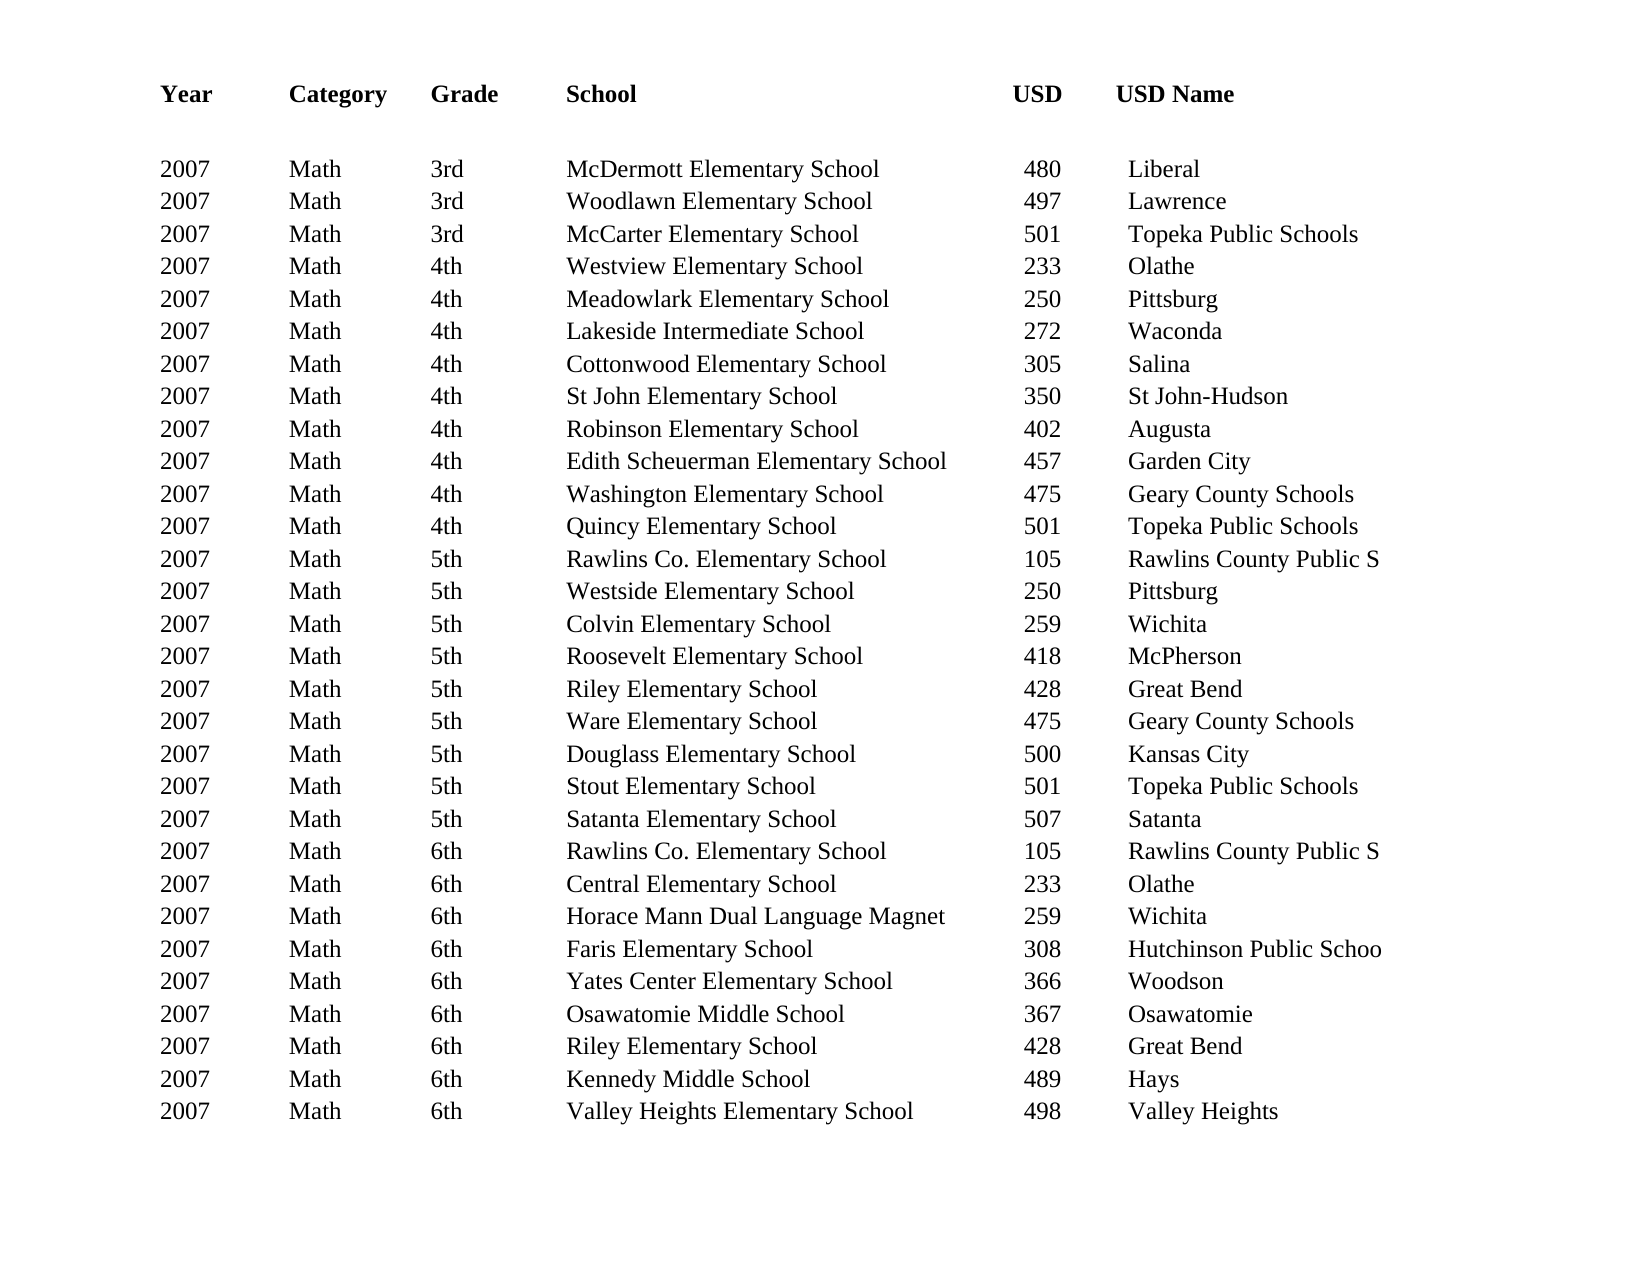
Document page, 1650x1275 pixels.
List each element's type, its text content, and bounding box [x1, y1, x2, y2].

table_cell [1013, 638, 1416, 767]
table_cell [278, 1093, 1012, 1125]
table_cell 350 [1013, 377, 1117, 410]
table_cell Lakeside Intermediate School [555, 312, 1012, 345]
table_cell 4th [419, 312, 555, 345]
table_cell McDermott Elementary School [555, 150, 1012, 182]
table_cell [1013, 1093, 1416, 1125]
table_cell McCarter Elementary School [555, 215, 1012, 247]
table_cell Meadowlark Elementary School [555, 280, 1012, 312]
table_cell Math [278, 442, 419, 475]
table_cell Pittsburg [1117, 280, 1416, 312]
table_cell Math [278, 183, 419, 215]
table_cell St John-Hudson [1117, 377, 1416, 410]
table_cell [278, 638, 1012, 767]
table_cell 2007 [149, 312, 277, 345]
table_cell 3rd [419, 150, 555, 182]
table_cell 4th [419, 345, 555, 377]
table_cell 2007 [149, 475, 277, 507]
table_cell 501 [1013, 507, 1117, 540]
table_cell Math [278, 345, 419, 377]
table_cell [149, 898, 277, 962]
table_cell 2007 [149, 150, 277, 182]
table_cell Liberal [1117, 150, 1416, 182]
table_cell 272 [1013, 312, 1117, 345]
table_cell 233 [1013, 247, 1117, 280]
table_cell Topeka Public Schools [1117, 507, 1416, 540]
table_cell Math [278, 312, 419, 345]
table_cell 3rd [419, 215, 555, 247]
table_cell 4th [419, 280, 555, 312]
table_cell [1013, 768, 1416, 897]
table_cell St John Elementary School [555, 377, 1012, 410]
table_cell Garden City [1117, 442, 1416, 475]
table_cell Math [278, 150, 419, 182]
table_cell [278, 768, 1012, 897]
table_cell Salina [1117, 345, 1416, 377]
table_cell 475 [1013, 475, 1117, 507]
table_cell 402 [1013, 410, 1117, 442]
table_cell Math [278, 280, 419, 312]
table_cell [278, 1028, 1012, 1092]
table_cell 480 [1013, 150, 1117, 182]
table_cell Topeka Public Schools [1117, 215, 1416, 247]
table_cell 4th [419, 410, 555, 442]
table_cell 4th [419, 377, 555, 410]
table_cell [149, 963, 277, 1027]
table_cell 305 [1013, 345, 1117, 377]
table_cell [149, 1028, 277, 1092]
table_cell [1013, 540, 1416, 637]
table_cell 250 [1013, 280, 1117, 312]
table_cell 497 [1013, 183, 1117, 215]
table_cell Olathe [1117, 247, 1416, 280]
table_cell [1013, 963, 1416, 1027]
table_cell 2007 [149, 410, 277, 442]
table_cell Math [278, 377, 419, 410]
table_cell 2007 [149, 215, 277, 247]
table_cell 2007 [149, 183, 277, 215]
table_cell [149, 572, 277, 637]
table_cell Math [278, 475, 419, 507]
table_cell 3rd [419, 183, 555, 215]
table_cell 4th [419, 442, 555, 475]
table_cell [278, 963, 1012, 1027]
table_cell Math [278, 215, 419, 247]
table_cell Augusta [1117, 410, 1416, 442]
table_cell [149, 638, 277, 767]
table_cell Lawrence [1117, 183, 1416, 215]
table_cell 4th [419, 475, 555, 507]
table_cell 2007 [149, 442, 277, 475]
table_cell Waconda [1117, 312, 1416, 345]
table_cell 2007 [149, 507, 277, 540]
table_cell Woodlawn Elementary School [555, 183, 1012, 215]
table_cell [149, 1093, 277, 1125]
table_cell Math [278, 540, 419, 572]
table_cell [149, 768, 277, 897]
table_cell 2007 [149, 247, 277, 280]
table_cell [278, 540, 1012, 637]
table_cell Washington Elementary School [555, 475, 1012, 507]
table_cell 501 [1013, 215, 1117, 247]
table_cell Geary County Schools [1117, 475, 1416, 507]
table_cell 4th [419, 507, 555, 540]
table_cell 2007 [149, 280, 277, 312]
table_cell Robinson Elementary School [555, 410, 1012, 442]
table_cell 457 [1013, 442, 1117, 475]
table_cell Cottonwood Elementary School [555, 345, 1012, 377]
table_cell Edith Scheuerman Elementary School [555, 442, 1012, 475]
table_cell Math [278, 410, 419, 442]
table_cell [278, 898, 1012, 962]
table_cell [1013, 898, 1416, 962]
table_cell 4th [419, 247, 555, 280]
table_cell 2007 [149, 540, 277, 572]
table_cell Math [278, 247, 419, 280]
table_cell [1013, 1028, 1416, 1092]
table_cell Westview Elementary School [555, 247, 1012, 280]
table_cell Quincy Elementary School [555, 507, 1012, 540]
table_cell 2007 [149, 345, 277, 377]
table_cell 2007 [149, 377, 277, 410]
table_cell Math [278, 507, 419, 540]
